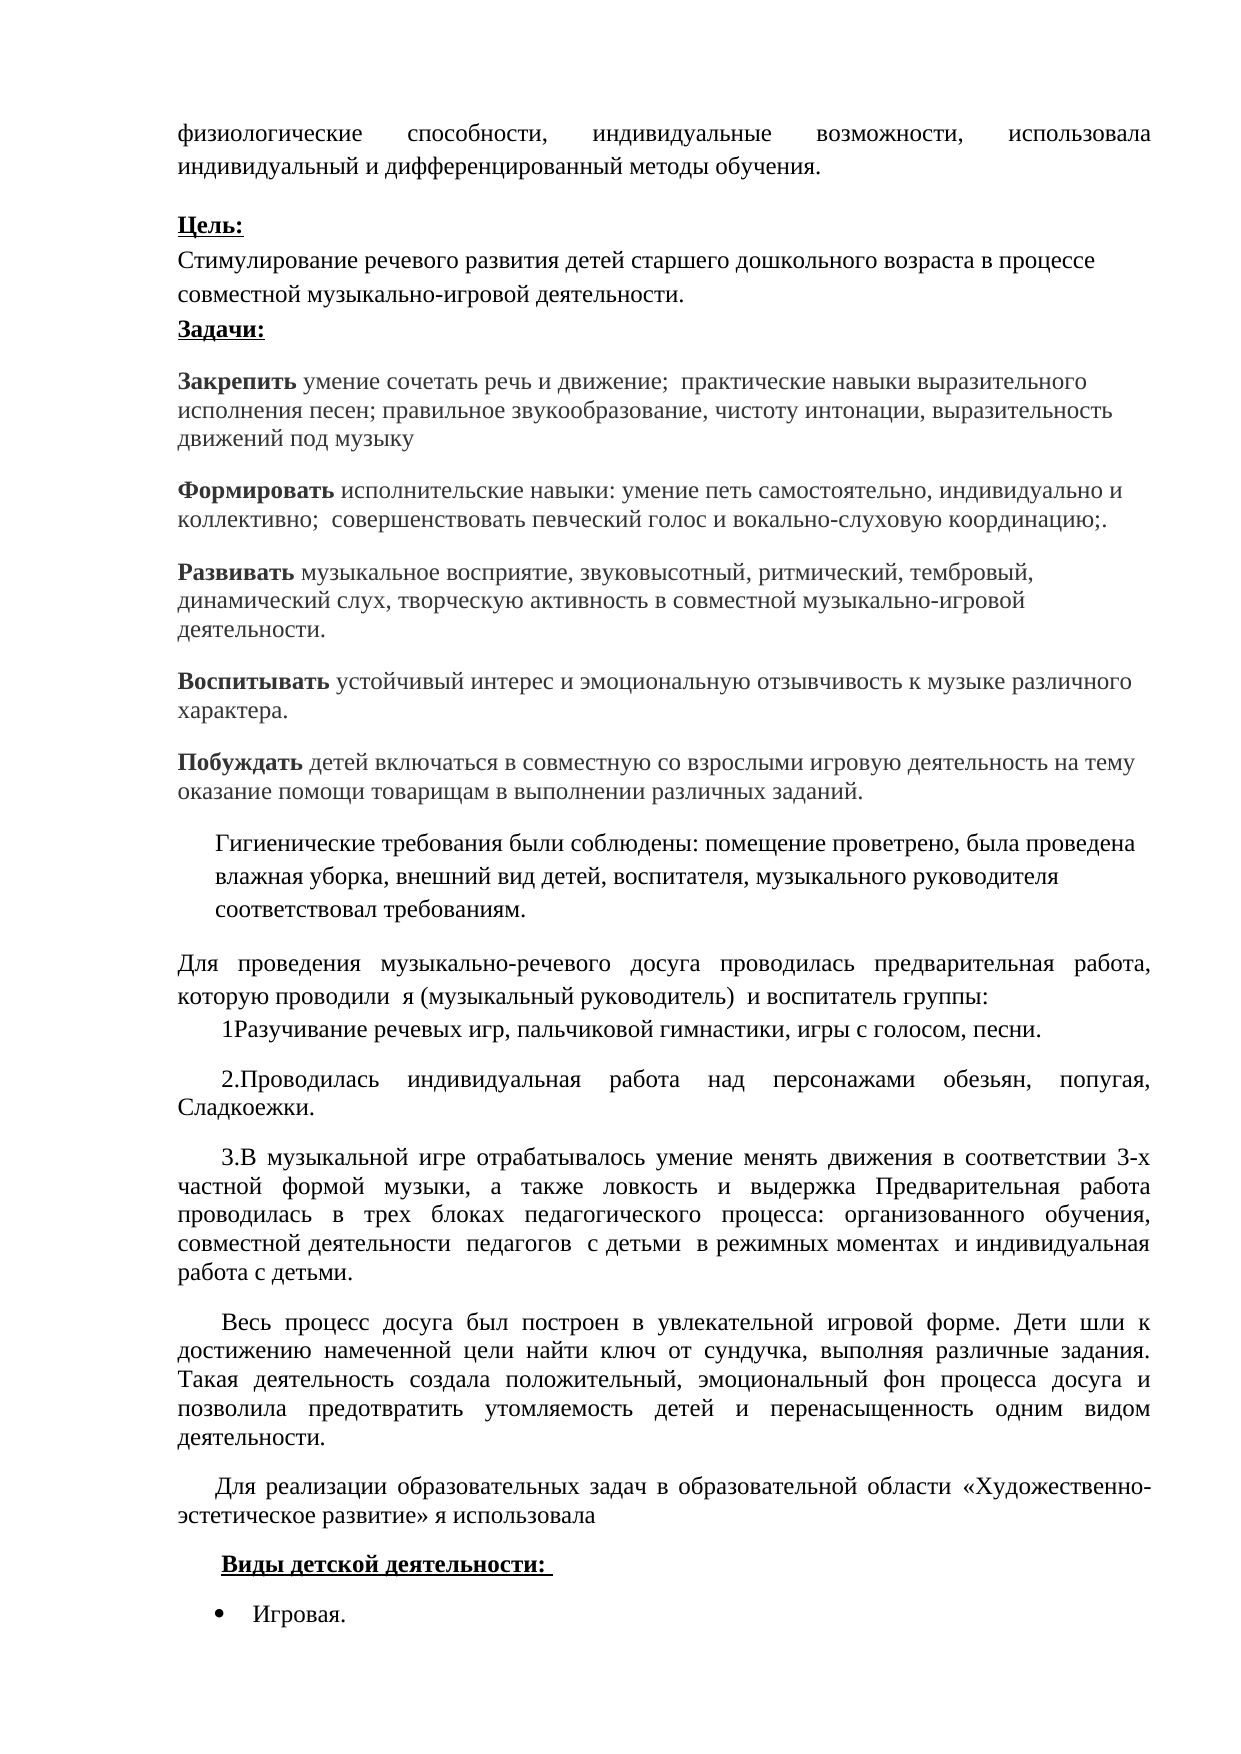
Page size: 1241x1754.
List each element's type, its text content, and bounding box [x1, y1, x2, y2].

text Весь процесс досуга был построен в увлекательной игровой форме. Дети шли к достижению намеченной цели найти ключ от сундучка, выполняя различные задания. Такая деятельность создала положительный, эмоциональный фон процесса досуга и позволила предотвратить утомляемость детей и перенасыщенность одним видом деятельности. [177, 1307, 1152, 1450]
text Гигиенические требования были соблюдены: помещение проветрено, была проведена влажная уборка, внешний вид детей, воспитателя, музыкального руководителя соответствовал требованиям. [215, 828, 1152, 923]
text Воспитывать устойчивый интерес и эмоциональную отзывчивость к музыке различного характера. [177, 666, 1152, 724]
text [177, 118, 1152, 180]
text Для проведения музыкально-речевого досуга проводилась предварительная работа, которую проводили я (музыкальный руководитель) и воспитатель группы: [177, 948, 1152, 1010]
text 2.Проводилась индивидуальная работа над персонажами обезьян, попугая, Сладкоежки. [177, 1064, 1152, 1121]
text 3.В музыкальной игре отрабатывалось умение менять движения в соответствии 3-х частной формой музыки, а также ловкость и выдержка Предварительная работа проводилась в трех блоках педагогического процесса: организованного обучения, совместной деятельности педагогов с детьми в режимных моментах и индивидуальная работа с детьми. [177, 1142, 1152, 1286]
text Развивать музыкальное восприятие, звуковысотный, ритмический, тембровый, динамический слух, творческую активность в совместной музыкально-игровой деятельности. [177, 557, 1152, 643]
text Закрепить умение сочетать речь и движение; практические навыки выразительного исполнения песен; правильное звукообразование, чистоту интонации, выразительность движений под музыку [177, 366, 1152, 452]
text 1Разучивание речевых игр, пальчиковой гимнастики, игры с голосом, песни. [177, 1014, 1152, 1043]
text Стимулирование речевого развития детей старшего дошкольного возраста в процессе совместной музыкально-игровой деятельности. [177, 239, 1152, 308]
list Игровая. [215, 1599, 1152, 1628]
text Формировать исполнительские навыки: умение петь самостоятельно, индивидуально и коллективно; совершенствовать певческий голос и вокально-слуховую координацию;. [177, 476, 1152, 533]
text Цель: [177, 205, 1152, 239]
text Побуждать детей включаться в совместную со взрослыми игровую деятельность на тему оказание помощи товарищам в выполнении различных заданий. [177, 747, 1152, 805]
text Для реализации образовательных задач в образовательной области «Художественно-эстетическое развитие» я использовала [177, 1471, 1152, 1529]
text Задачи: [177, 308, 1152, 342]
text Виды детской деятельности: [177, 1549, 1152, 1578]
